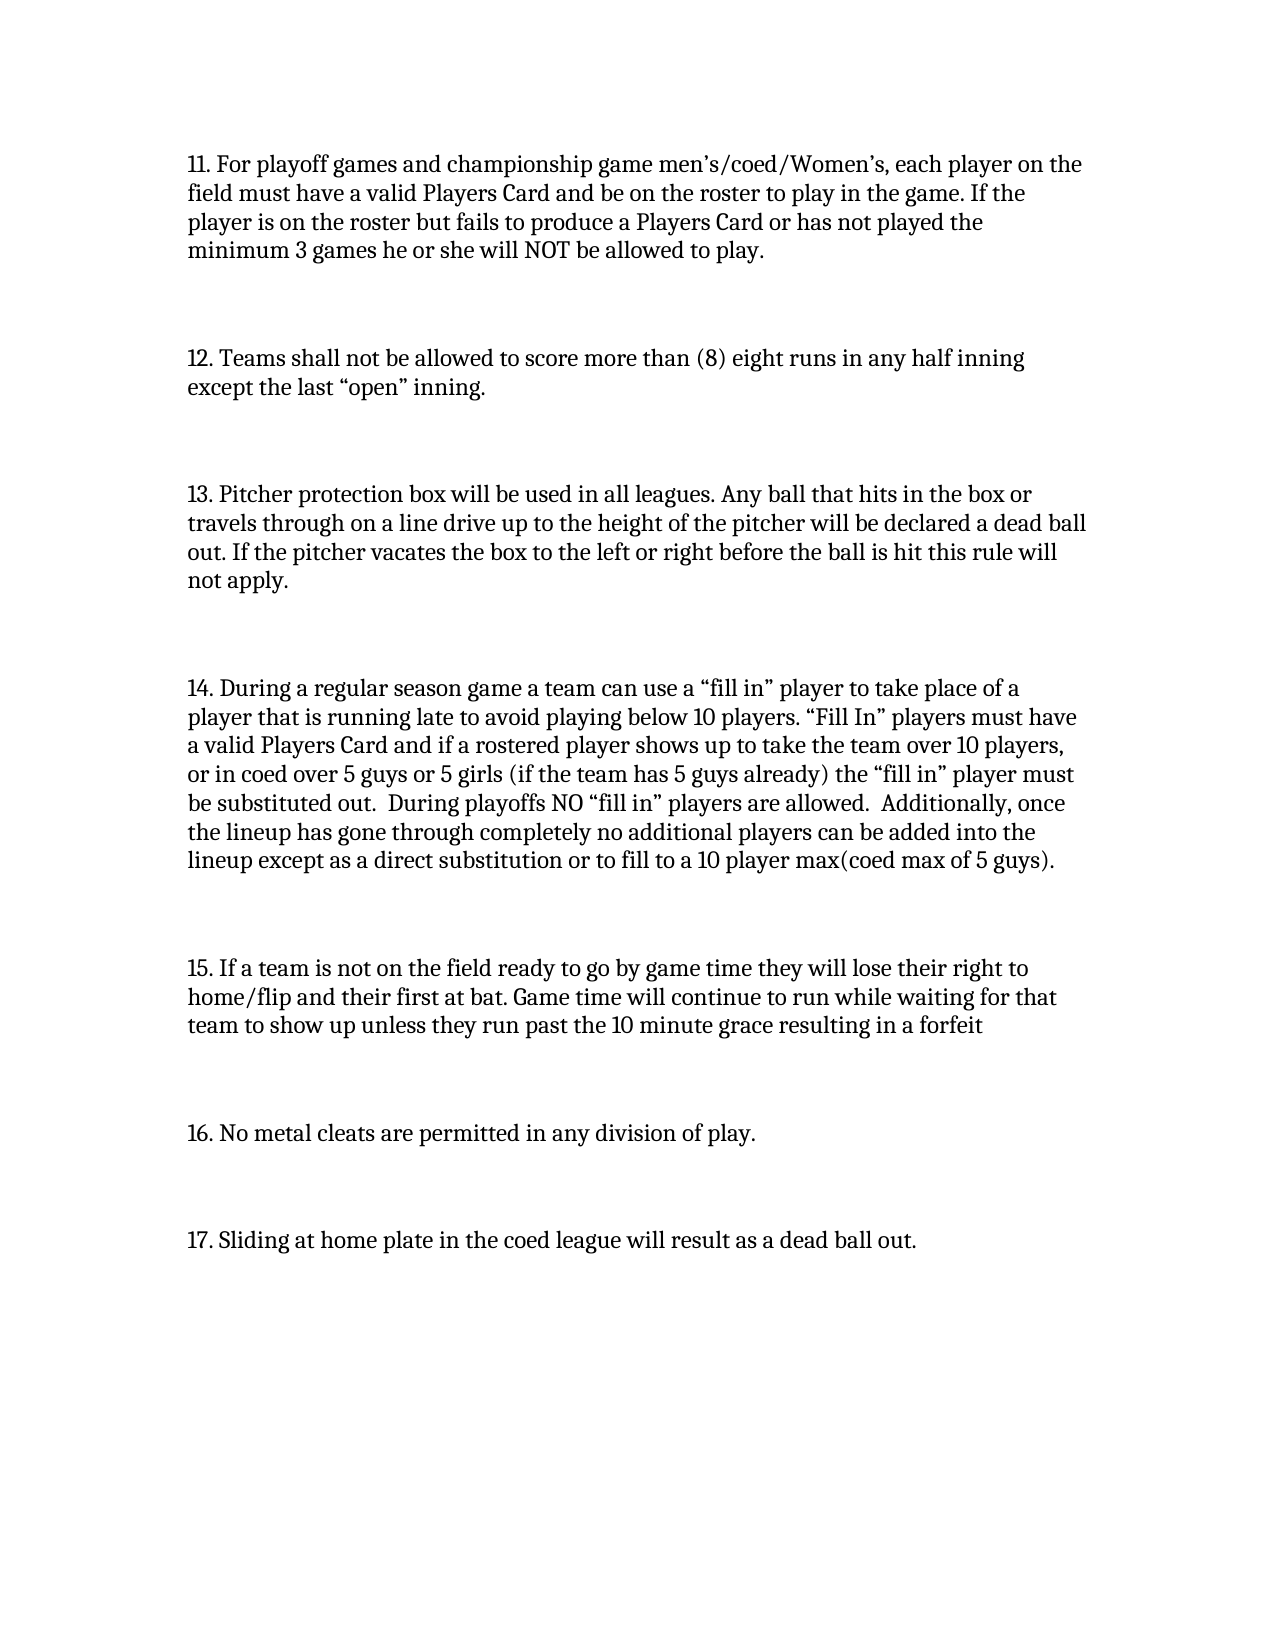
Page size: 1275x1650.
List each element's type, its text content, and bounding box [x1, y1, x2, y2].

text 14. During a regular season game a team can use a “fill in” player to take place of a player that is running late to avoid playing below 10 players. “Fill In” players must have a valid Players Card and if a rostered player shows up to take the team over 10 players, or in coed over 5 guys or 5 girls (if the team has 5 guys already) the “fill in” player must be substituted out. During playoffs NO “fill in” players are allowed. Additionally, once the lineup has gone through completely no additional players can be added into the lineup except as a direct substitution or to fill to a 10 player max(coed max of 5 guys). [187, 674, 1087, 875]
text 12. Teams shall not be allowed to score more than (8) eight runs in any half inning except the last “open” inning. [187, 344, 1087, 401]
text 15. If a team is not on the field ready to go by game time they will lose their right to home/flip and their first at bat. Game time will continue to run while waiting for that team to show up unless they run past the 10 minute grace resulting in a forfeit [187, 954, 1087, 1040]
text 17. Sliding at home plate in the coed league will result as a dead ball out. [187, 1226, 1087, 1255]
text 11. For playoff games and championship game men’s/coed/Women’s, each player on the field must have a valid Players Card and be on the roster to play in the game. If the player is on the roster but fails to produce a Players Card or has not played the minimum 3 games he or she will NOT be allowed to play. [187, 150, 1087, 265]
text 16. No metal cleats are permitted in any division of play. [187, 1119, 1087, 1147]
text 13. Pitcher protection box will be used in all leagues. Any ball that hits in the box or travels through on a line drive up to the height of the pitcher will be declared a dead ball out. If the pitcher vacates the box to the left or right before the ball is hit this rule will not apply. [187, 480, 1087, 595]
